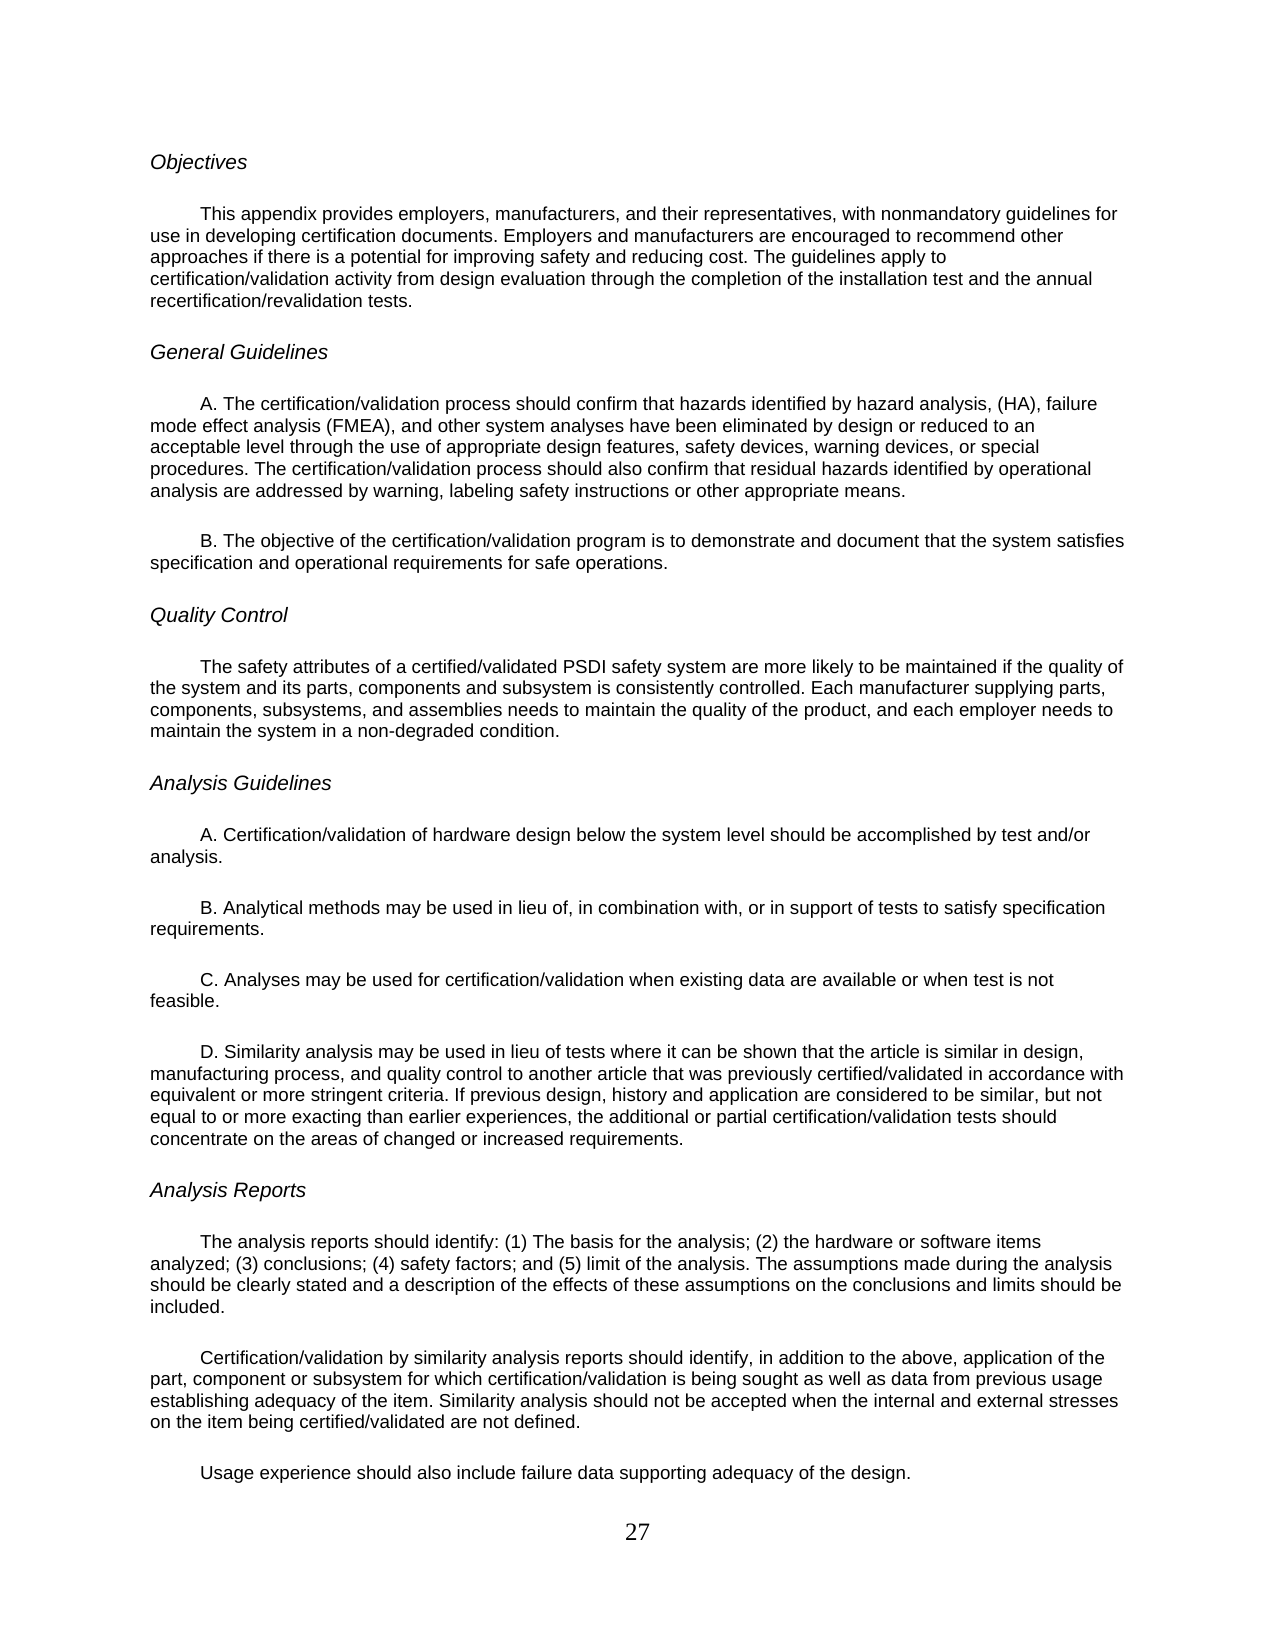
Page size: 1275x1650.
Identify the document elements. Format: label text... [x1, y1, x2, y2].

text B. The objective of the certification/validation program is to demonstrate and document that the system satisfies specification and operational requirements for safe operations. [150, 530, 1125, 573]
text B. Analytical methods may be used in lieu of, in combination with, or in support of tests to satisfy specification requirements. [150, 896, 1125, 939]
text D. Similarity analysis may be used in lieu of tests where it can be shown that the article is similar in design, manufacturing process, and quality control to another article that was previously certified/validated in accordance with equivalent or more stringent criteria. If previous design, history and application are considered to be similar, but not equal to or more exacting than earlier experiences, the additional or partial certification/validation tests should concentrate on the areas of changed or increased requirements. [150, 1041, 1125, 1149]
text A. Certification/validation of hardware design below the system level should be accomplished by test and/or analysis. [150, 824, 1125, 867]
text The safety attributes of a certified/validated PSDI safety system are more likely to be maintained if the quality of the system and its parts, components and subsystem is consistently controlled. Each manufacturer supplying parts, components, subsystems, and assemblies needs to maintain the quality of the product, and each employer needs to maintain the system in a non-degraded condition. [150, 656, 1125, 742]
text C. Analyses may be used for certification/validation when existing data are available or when test is not feasible. [150, 969, 1125, 1012]
subtitle Analysis Guidelines [150, 771, 1125, 795]
text This appendix provides employers, manufacturers, and their representatives, with nonmandatory guidelines for use in developing certification documents. Employers and manufacturers are encouraged to recommend other approaches if there is a potential for improving safety and reducing cost. The guidelines apply to certification/validation activity from design evaluation through the completion of the installation test and the annual recertification/revalidation tests. [150, 203, 1125, 311]
subtitle Analysis Reports [150, 1178, 1125, 1202]
text Usage experience should also include failure data supporting adequacy of the design. [150, 1462, 1125, 1483]
subtitle General Guidelines [150, 340, 1125, 364]
text The analysis reports should identify: (1) The basis for the analysis; (2) the hardware or software items analyzed; (3) conclusions; (4) safety factors; and (5) limit of the analysis. The assumptions made during the analysis should be clearly stated and a description of the effects of these assumptions on the conclusions and limits should be included. [150, 1231, 1125, 1317]
text Certification/validation by similarity analysis reports should identify, in addition to the above, application of the part, component or subsystem for which certification/validation is being sought as well as data from previous usage establishing adequacy of the item. Similarity analysis should not be accepted when the internal and external stresses on the item being certified/validated are not defined. [150, 1347, 1125, 1433]
text A. The certification/validation process should confirm that hazards identified by hazard analysis, (HA), failure mode effect analysis (FMEA), and other system analyses have been eliminated by design or reduced to an acceptable level through the use of appropriate design features, safety devices, warning devices, or special procedures. The certification/validation process should also confirm that residual hazards identified by operational analysis are addressed by warning, labeling safety instructions or other appropriate means. [150, 393, 1125, 501]
subtitle Objectives [150, 150, 1125, 174]
subtitle Quality Control [150, 602, 1125, 626]
